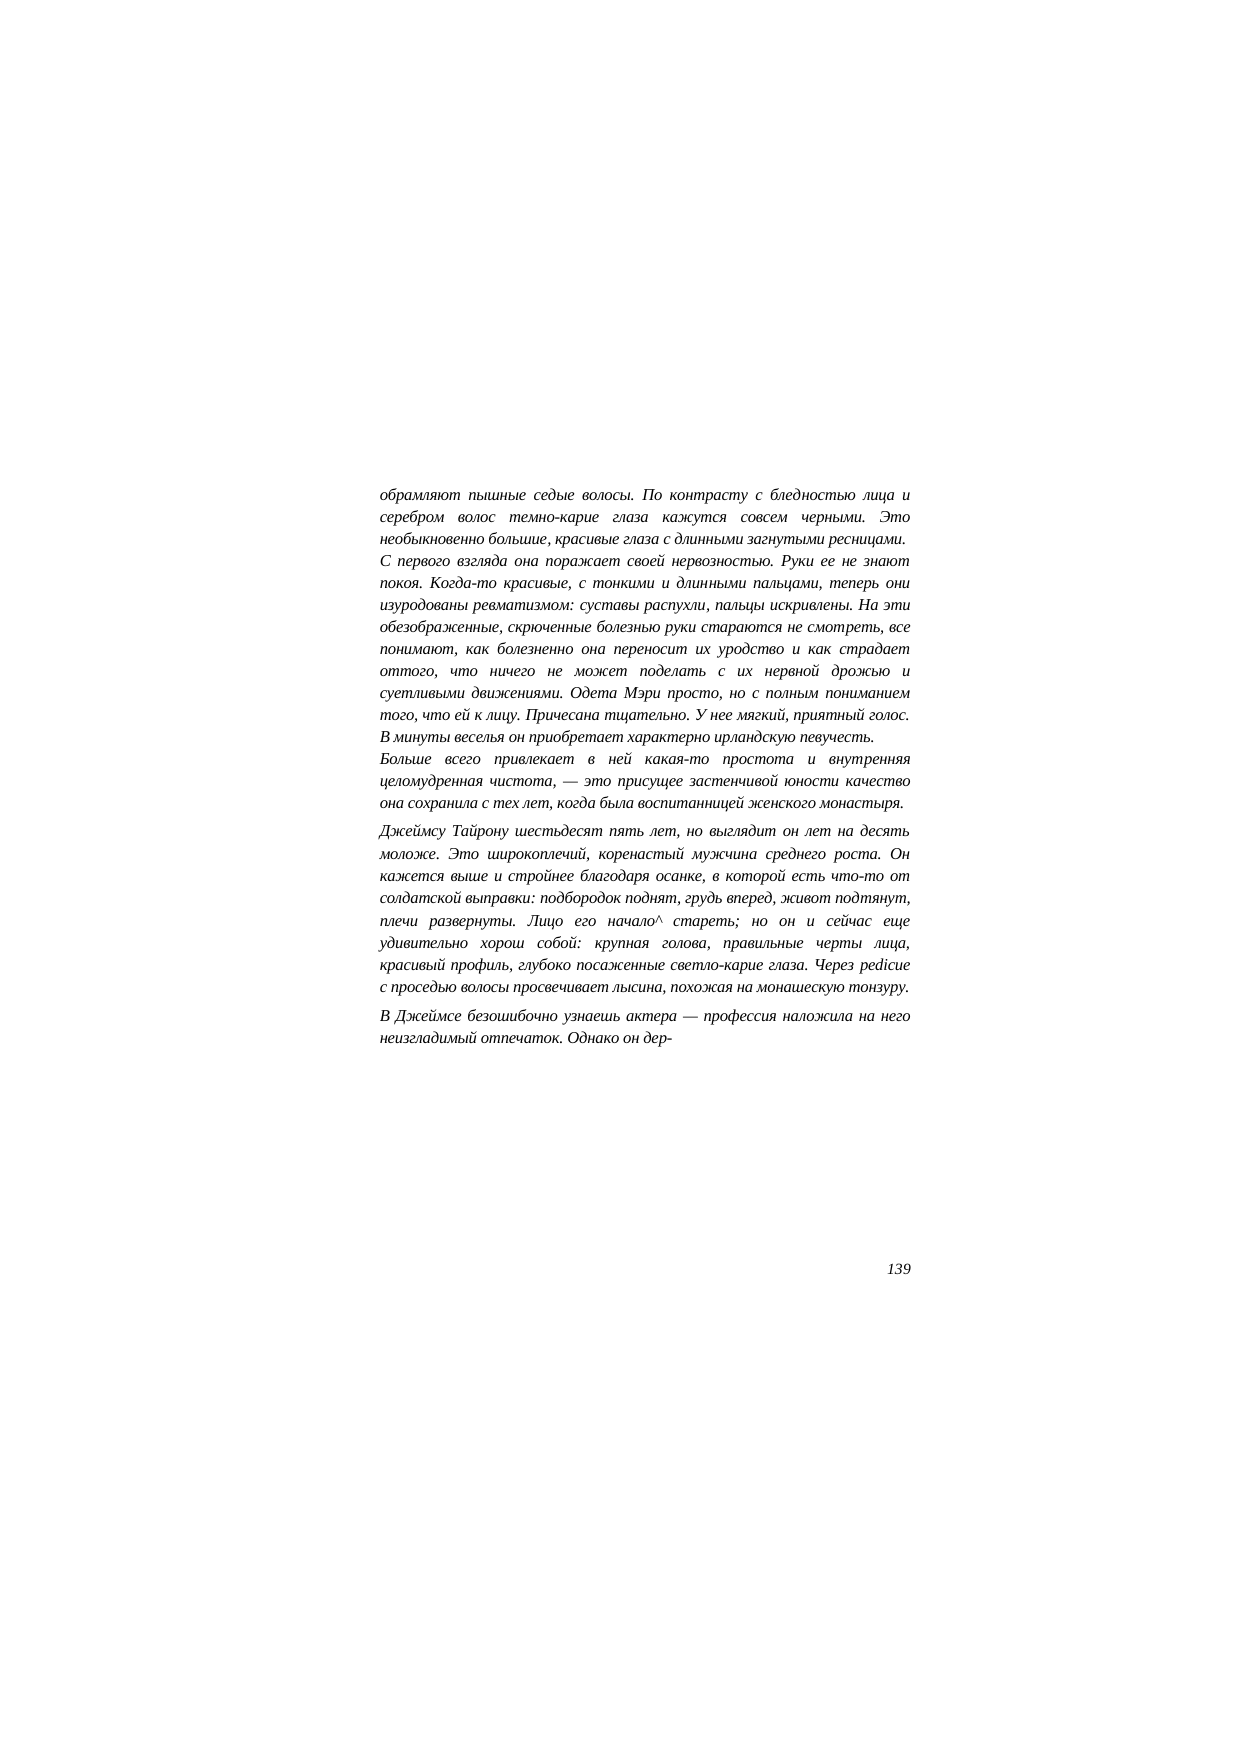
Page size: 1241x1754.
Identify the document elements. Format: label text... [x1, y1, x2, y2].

text 139 [887, 1262, 911, 1278]
text С первого взгляда она поражает своей нервозностью. Руки ее не знают покоя. Когда-то красивые, с тонкими и длинными пальцами, теперь они изуродованы ревматизмом: суставы распухли, пальцы искривлены. На эти обезображенные, скрюченные болезнью руки стараются не смотреть, все понимают, как болезненно она переносит их уродство и как страдает оттого, что ничего не может поделать с их нервной дрожью и суетливыми движениями. Одета Мэри просто, но с полным пониманием того, что ей к лицу. Причесана тщательно. У нее мягкий, приятный голос. В минуты веселья он приобретает характерно ирландскую певучесть. [379, 549, 911, 747]
text обрамляют пышные седые волосы. По контрасту с бледностью лица и серебром волос темно-карие глаза кажутся совсем черными. Это необыкновенно большие, красивые глаза с длинными загнутыми ресницами. [379, 483, 911, 549]
text Джеймсу Тайрону шестьдесят пять лет, но выглядит он лет на десять моложе. Это широкоплечий, коренастый мужчина среднего роста. Он кажется выше и стройнее благодаря осанке, в которой есть что-то от солдатской выправки: подбородок поднят, грудь вперед, живот подтянут, плечи развернуты. Лицо его начало^ стареть; но он и сейчас еще удивительно хорош собой: крупная голова, правильные черты лица, красивый профиль, глубоко посаженные светло-карие глаза. Через pedicue с проседью волосы просвечивает лысина, похожая на монашескую тонзуру. [379, 819, 911, 997]
text Больше всего привлекает в ней какая-то простота и внутренняя целомудренная чистота, — это присущее застенчивой юности качество она сохранила с тех лет, когда была воспитанницей женского монастыря. [379, 747, 911, 813]
text В Джеймсе безошибочно узнаешь актера — профессия наложила на него неизгладимый отпечаток. Однако он дер- [379, 1004, 911, 1048]
